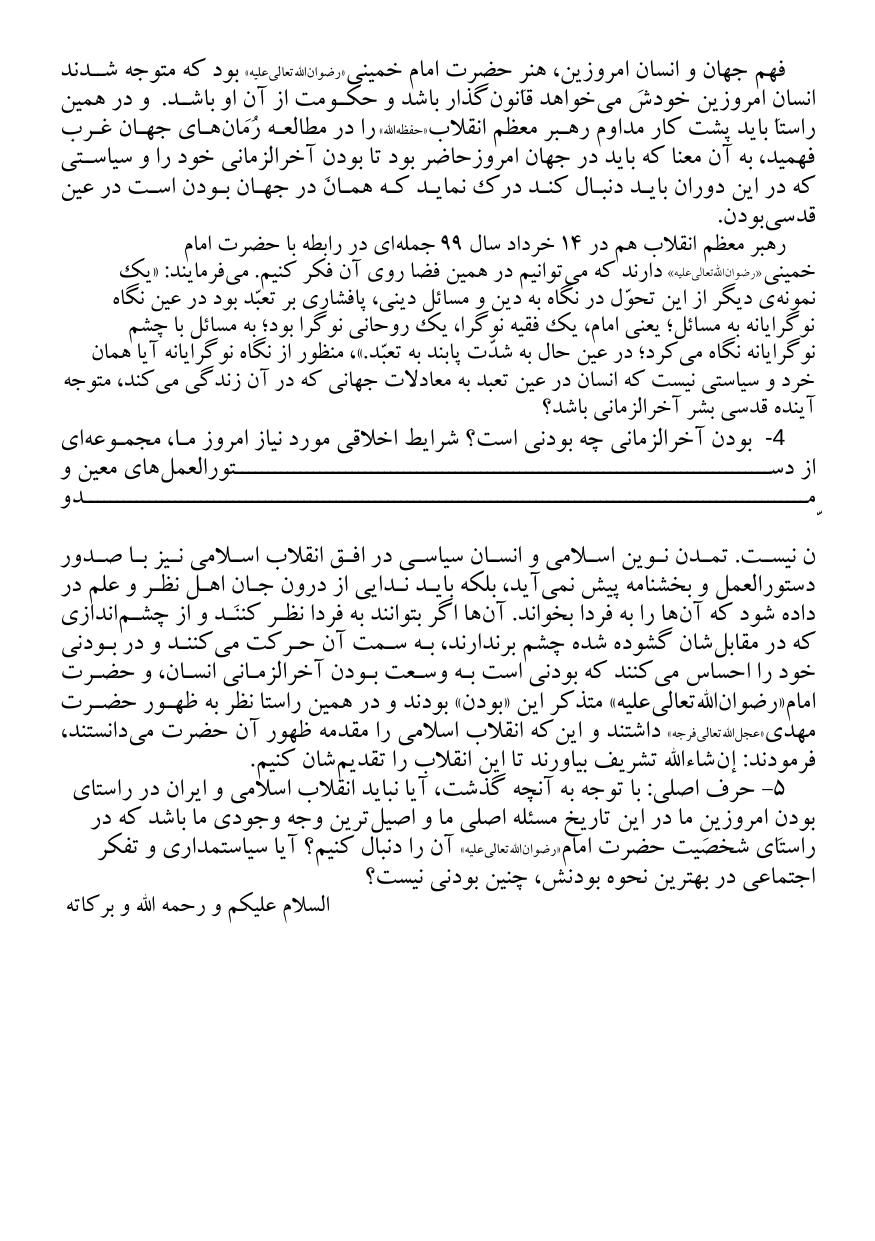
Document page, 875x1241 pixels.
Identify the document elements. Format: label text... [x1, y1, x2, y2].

text رهبر معظم انقلاب هم در ۱۴ خرداد سال ۹۹ جمله‌ای در رابطه با حضرت امام خمینی«رضوان‌الله‌تعالی‌عليه» دارند که می‌توانیم در همین فضا روی آن فکر کنیم. می‌فرمایند: «یک نمونه‌ی دیگر از این تحوّل در نگاه به دین و مسائل دینی، پافشاری بر تعبّد بود در عین نگاه نوگرایانه به مسائل؛ یعنی امام، یک فقیه نوگرا، یک روحانی نوگرا بود؛ به مسائل با چشم نوگرایانه نگاه می‌کرد؛ در عین حال به شدّت پابند به تعبّد.»، منظور از نگاه نوگرایانه آیا همان خرد و سیاستی نیست که انسان در عین تعبد به معادلات جهانی که در آن زندگی می‌کند، متوجه آینده قدسی بشر آخرالزمانی باشد؟ [59, 234, 815, 424]
text السلام علیکم و رحمه الله و برکاته [59, 895, 815, 922]
text 5- حرف اصلی: با توجه به آنچه گذشت، آیا نباید انقلاب اسلامی و ایران در راستای بودنِ امروزینِ ما در این تاریخ مسئله اصلی ما و اصیل‌ترین وجه وجودی ما باشد که در راستای شخصیت حضرت امام«رضوان‌الله‌تعالی‌علیه» آن را دنبال کنیم؟ آیا سیاستمداری و تفکر اجتماعی در بهترین نحوه بودنش، چنین بودنی نیست؟ [59, 778, 815, 895]
text 4- بودن آخرالزمانی چه بودنی است؟ شرایط اخلاقی مورد نیاز امروز ما، مجموعه‌ای از دستورالعمل‌های معین و مدوّن نیست. تمدن نوین اسلامی و انسان سیاسی در افق انقلاب اسلامی نیز با صدور دستورالعمل و بخشنامه پیش نمی‌آید، بلکه باید ندایی از درون جانِ اهل نظر و علم در داده شود که آن‌ها را به فردا بخواند. آن‌ها اگر بتوانند به فردا نظر کنند و از چشم‌اندازی که در مقابل‌شان گشوده شده چشم برندارند، به سمت آن حرکت می‌کنند و در بودنی خود را احساس می‌کنند که بودنی است به وسعت بودن آخرالزمانی انسان، و حضرت امام«رضوان‌الله‌تعالی‌علیه» متذکر این «بودن» بودند و در همین راستا نظر به ظهور حضرت مهدی«عجل‌الله‌تعالی‌فرجه» داشتند و این‌که انقلاب اسلامی را مقدمه ظهور آن حضرت می‌دانستند، فرمودند: إن‌شاءالله تشریف بیاورند تا این انقلاب را تقدیم‌شان کنیم. [59, 424, 815, 778]
text فهم جهان و انسانِ امروزین، هنرِ حضرت امام خمینی«رضوان‌الله‌تعالی‌علیه» بود که متوجه شدند انسانِ امروزین خودش می‌خواهد قانون‌گذار باشد و حکومت از آنِ او باشد. و در همین راستا باید پشت کار مداوم رهبر معظم انقلاب«حفظه‌الله» را در مطالعه رُمان‌های جهان غرب فهمید، به آن معنا که باید در جهان امروزحاضر بود تا بودنِ آخرالزمانی خود را و سیاستی که در این دوران باید دنبال کند درک نماید که همان در جهان بودن است در عین قدسی‌بودن. [59, 59, 815, 234]
